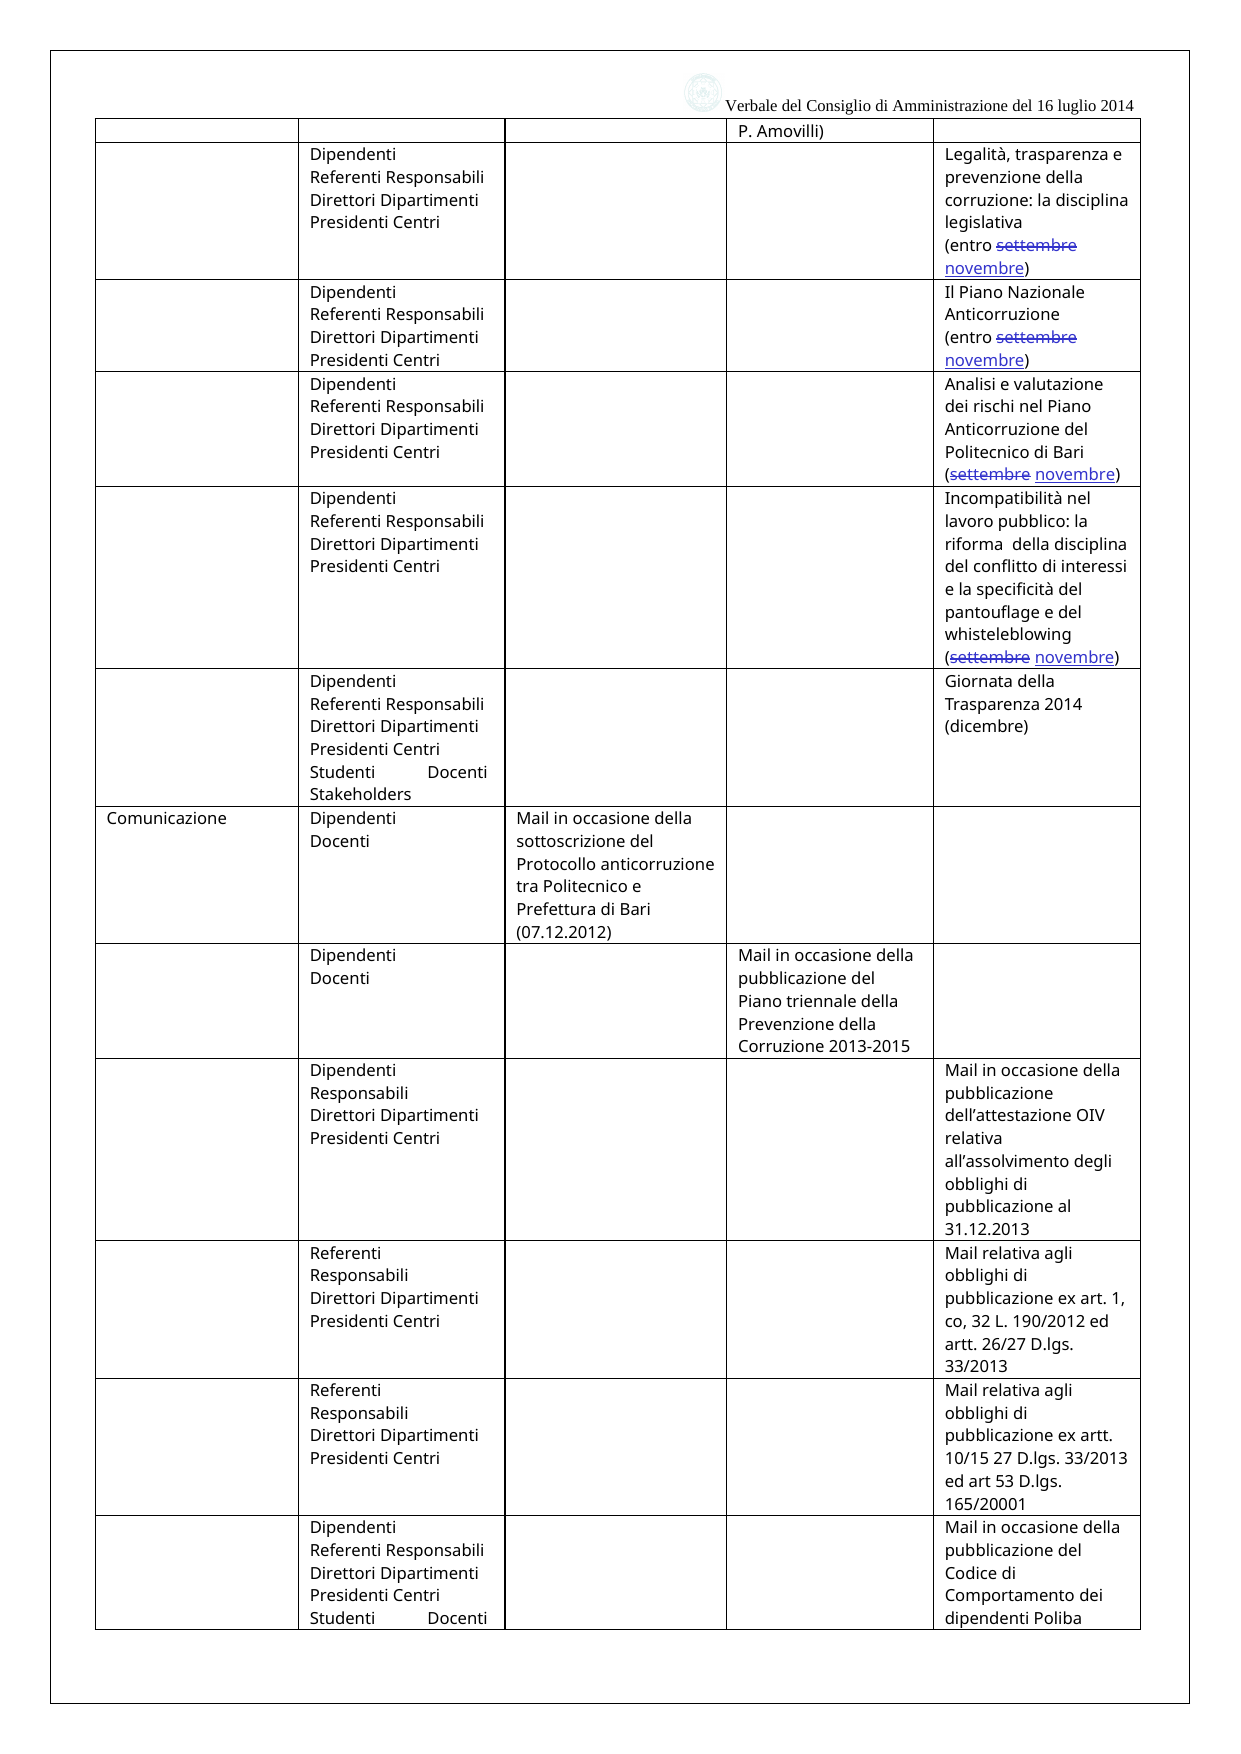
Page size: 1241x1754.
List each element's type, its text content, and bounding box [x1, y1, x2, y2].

table_cell [506, 143, 726, 279]
table_cell Comunicazione [96, 807, 298, 943]
table_cell Incompatibilità nel lavoro pubblico: la riforma della disciplina del conflitto di interessi e la specificità del pantouflage e del whisteleblowing (settembre novembre) [934, 487, 1140, 668]
table_cell [506, 1241, 726, 1377]
table_cell Legalità, trasparenza e prevenzione della corruzione: la disciplina legislativa (entro settembre novembre) [934, 143, 1140, 279]
table_cell [934, 944, 1140, 1057]
table_cell Mail relativa agli obblighi di pubblicazione ex artt. 10/15 27 D.lgs. 33/2013 ed art 53 D.lgs. 165/20001 [934, 1379, 1140, 1515]
table_cell [96, 1241, 298, 1377]
table_cell [506, 487, 726, 668]
table_cell Dipendenti Referenti Responsabili Direttori Dipartimenti Presidenti Centri [299, 280, 504, 371]
table_cell Mail in occasione della sottoscrizione del Protocollo anticorruzione tra Politecnico e Prefettura di Bari (07.12.2012) [506, 807, 726, 943]
table_cell [96, 1379, 298, 1515]
table_cell [727, 669, 933, 806]
table_cell [506, 944, 726, 1057]
table_cell Mail in occasione della pubblicazione del Piano triennale della Prevenzione della Corruzione 2013-2015 [727, 944, 933, 1057]
table_cell Analisi e valutazione dei rischi nel Piano Anticorruzione del Politecnico di Bari (settembre novembre) [934, 372, 1140, 486]
table_cell [96, 944, 298, 1057]
table_cell Mail relativa agli obblighi di pubblicazione ex art. 1, co, 32 L. 190/2012 ed artt. 26/27 D.lgs. 33/2013 [934, 1241, 1140, 1377]
table_cell Dipendenti Referenti Responsabili Direttori Dipartimenti Presidenti Centri [299, 487, 504, 668]
table_cell [727, 1516, 933, 1629]
table_cell [727, 807, 933, 943]
table_cell [96, 487, 298, 668]
table_cell [506, 1379, 726, 1515]
table_cell [934, 807, 1140, 943]
table_cell [727, 280, 933, 371]
table_cell Referenti Responsabili Direttori Dipartimenti Presidenti Centri [299, 1379, 504, 1515]
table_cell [299, 1516, 504, 1629]
table_cell [96, 280, 298, 371]
table_cell [727, 1059, 933, 1240]
table_cell [96, 1059, 298, 1240]
table_cell Referenti Responsabili Direttori Dipartimenti Presidenti Centri [299, 1241, 504, 1377]
table_cell [96, 143, 298, 279]
table_cell Il Piano Nazionale Anticorruzione (entro settembre novembre) [934, 280, 1140, 371]
table_cell Dipendenti Docenti [299, 944, 504, 1057]
table_cell Dipendenti Docenti [299, 807, 504, 943]
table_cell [934, 1516, 1140, 1629]
table_cell [96, 372, 298, 486]
table_cell [506, 1059, 726, 1240]
table_cell Mail in occasione della pubblicazione dell’attestazione OIV relativa all’assolvimento degli obblighi di pubblicazione al 31.12.2013 [934, 1059, 1140, 1240]
table_cell Dipendenti Referenti Responsabili Direttori Dipartimenti Presidenti Centri Studenti Docenti Stakeholders [299, 669, 504, 806]
table_cell [506, 372, 726, 486]
table_cell Dipendenti Referenti Responsabili Direttori Dipartimenti Presidenti Centri [299, 143, 504, 279]
table_cell [727, 143, 933, 279]
table_cell [934, 119, 1140, 142]
table_cell [727, 1241, 933, 1377]
table_cell [96, 119, 298, 142]
table_cell [506, 280, 726, 371]
table_cell [96, 669, 298, 806]
table_cell [96, 1516, 298, 1629]
table_cell Dipendenti Responsabili Direttori Dipartimenti Presidenti Centri [299, 1059, 504, 1240]
table_cell Giornata della Trasparenza 2014 (dicembre) [934, 669, 1140, 806]
table_cell [506, 669, 726, 806]
table_cell Dipendenti Referenti Responsabili Direttori Dipartimenti Presidenti Centri [299, 372, 504, 486]
table_cell [506, 119, 726, 142]
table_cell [299, 119, 504, 142]
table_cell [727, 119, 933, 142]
table_cell [727, 1379, 933, 1515]
table_cell [506, 1516, 726, 1629]
table_cell [727, 372, 933, 486]
table_cell [727, 487, 933, 668]
